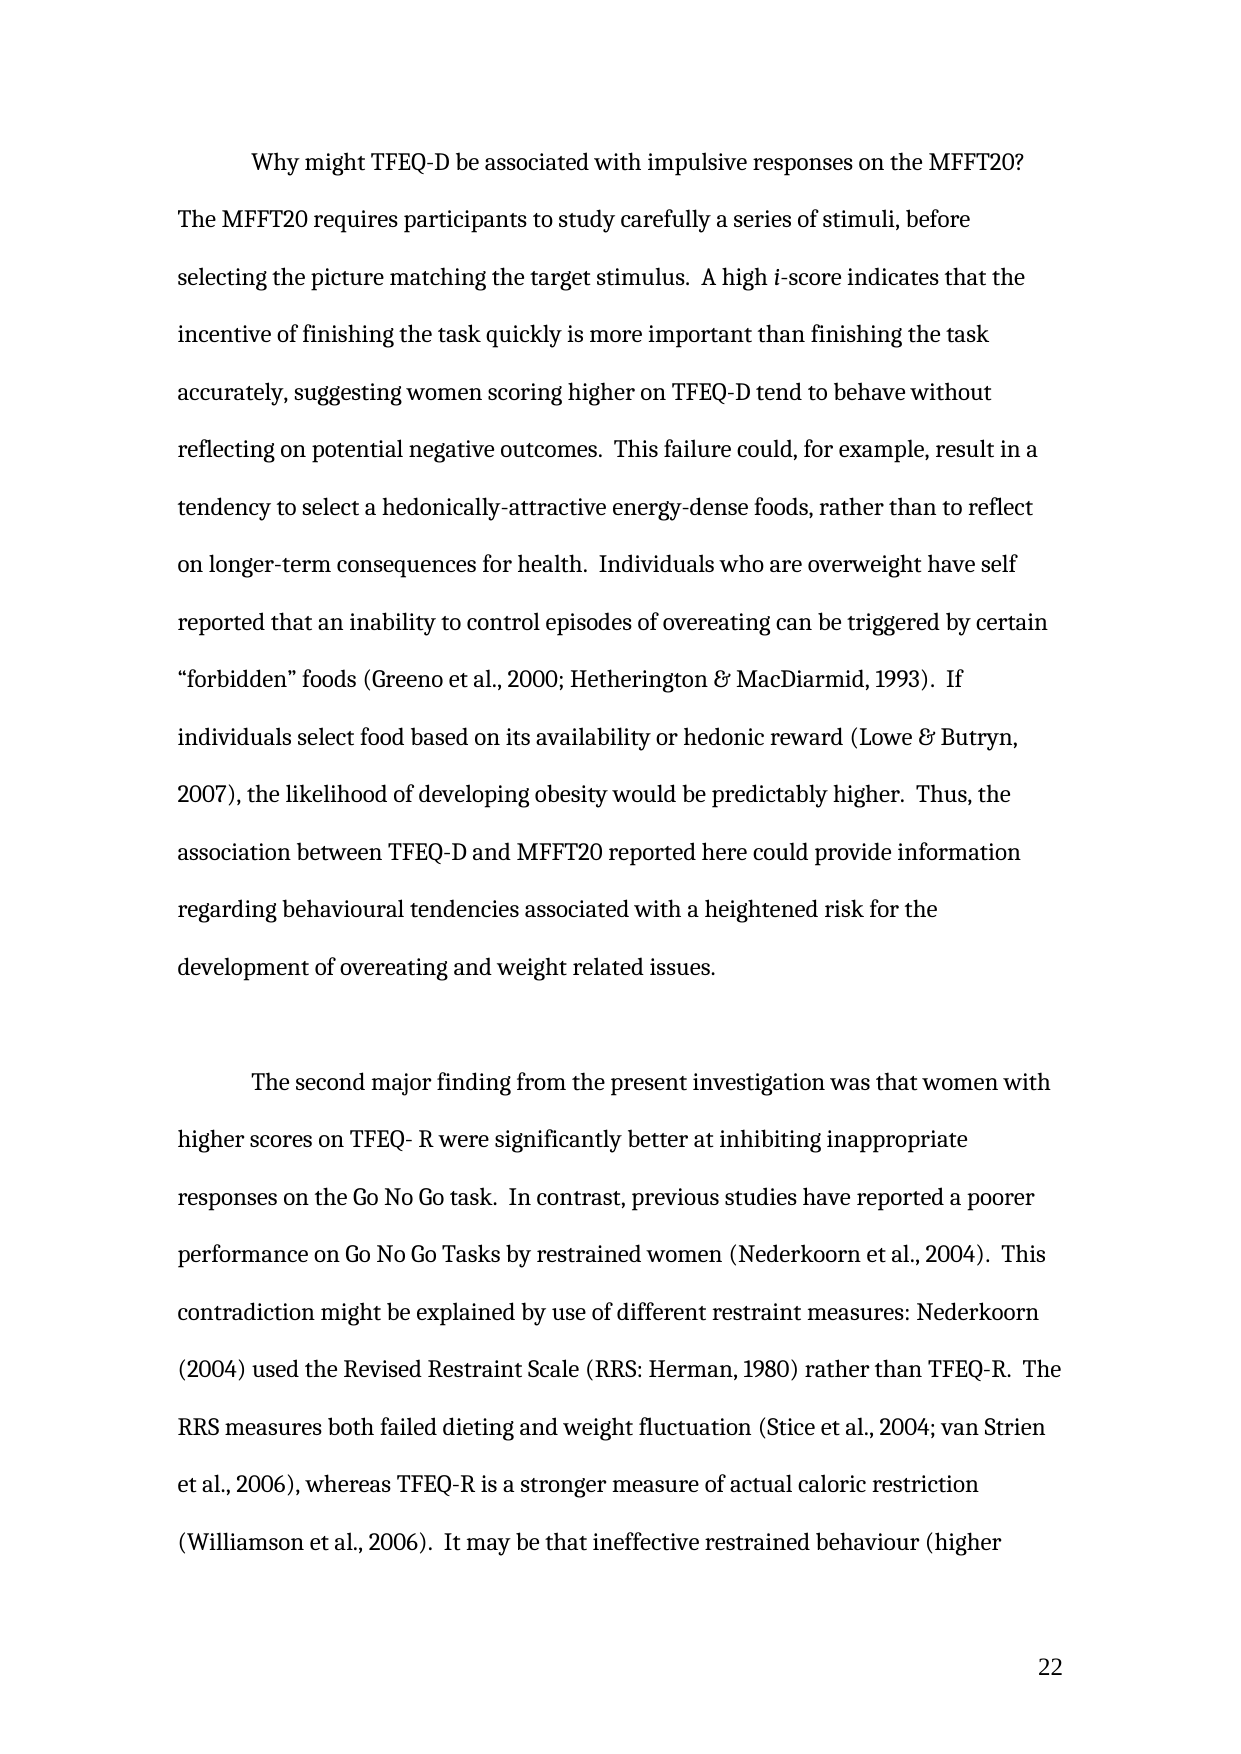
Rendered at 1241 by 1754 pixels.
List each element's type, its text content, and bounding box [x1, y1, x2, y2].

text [177, 1068, 1063, 1556]
text Why might TFEQ-D be associated with impulsive responses on the MFFT20? The MFFT20 requires participants to study carefully a series of stimuli, before selecting the picture matching the target stimulus. A high i-score indicates that the incentive of finishing the task quickly is more important than finishing the task accurately, suggesting women scoring higher on TFEQ-D tend to behave without reflecting on potential negative outcomes. This failure could, for example, result in a tendency to select a hedonically-attractive energy-dense foods, rather than to reflect on longer-term consequences for health. Individuals who are overweight have self reported that an inability to control episodes of overeating can be triggered by certain “forbidden” foods (Greeno et al., 2000; Hetherington & MacDiarmid, 1993). If individuals select food based on its availability or hedonic reward (Lowe & Butryn, 2007), the likelihood of developing obesity would be predictably higher. Thus, the association between TFEQ-D and MFFT20 reported here could provide information regarding behavioural tendencies associated with a heightened risk for the development of overeating and weight related issues. [177, 148, 1063, 981]
